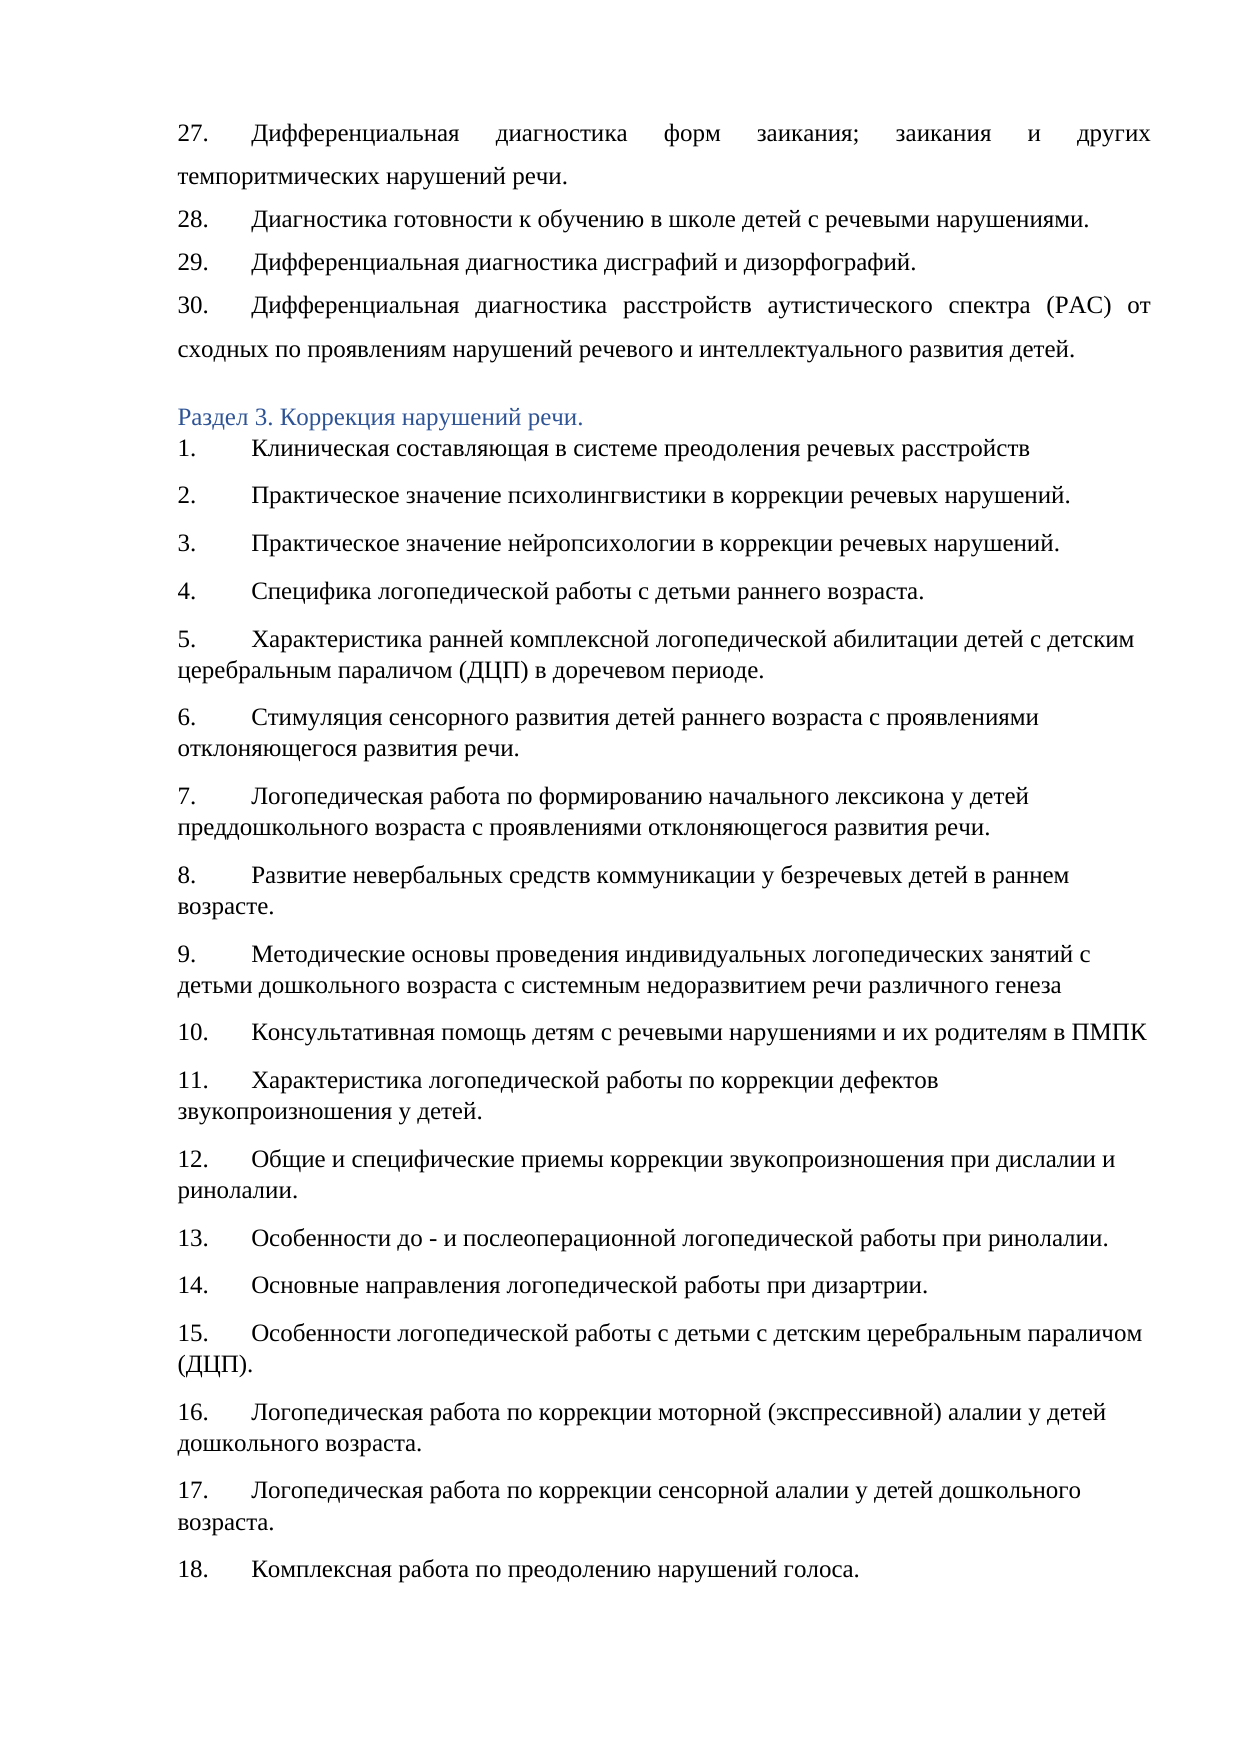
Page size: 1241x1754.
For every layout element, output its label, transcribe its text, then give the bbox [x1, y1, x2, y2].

text 12. Общие и специфические приемы коррекции звукопроизношения при дислалии и ринолалии. [177, 1144, 1152, 1204]
list Диагностика готовности к обучению в школе детей с речевыми нарушениями. [177, 204, 1152, 233]
list Дифференциальная диагностика форм заикания; заикания и других темпоритмических нарушений речи. [177, 118, 1152, 190]
list Дифференциальная диагностика дисграфий и дизорфографий. [177, 247, 1152, 276]
text 3. Практическое значение нейропсихологии в коррекции речевых нарушений. [177, 528, 1152, 557]
text 9. Методические основы проведения индивидуальных логопедических занятий с детьми дошкольного возраста с системным недоразвитием речи различного генеза [177, 939, 1152, 998]
text 7. Логопедическая работа по формированию начального лексикона у детей преддошкольного возраста с проявлениями отклоняющегося развития речи. [177, 781, 1152, 841]
text 4. Специфика логопедической работы с детьми раннего возраста. [177, 576, 1152, 605]
text 2. Практическое значение психолингвистики в коррекции речевых нарушений. [177, 481, 1152, 509]
text 5. Характеристика ранней комплексной логопедической абилитации детей с детским церебральным параличом (ДЦП) в доречевом периоде. [177, 624, 1152, 683]
text 13. Особенности до - и послеоперационной логопедической работы при ринолалии. [177, 1223, 1152, 1251]
text 15. Особенности логопедической работы с детьми с детским церебральным параличом (ДЦП). [177, 1318, 1152, 1378]
text 17. Логопедическая работа по коррекции сенсорной алалии у детей дошкольного возраста. [177, 1476, 1152, 1535]
text 6. Стимуляция сенсорного развития детей раннего возраста с проявлениями отклоняющегося развития речи. [177, 702, 1152, 762]
text 16. Логопедическая работа по коррекции моторной (экспрессивной) алалии у детей дошкольного возраста. [177, 1397, 1152, 1457]
text 14. Основные направления логопедической работы при дизартрии. [177, 1270, 1152, 1299]
subtitle Раздел 3. Коррекция нарушений речи. [177, 402, 1152, 431]
text 10. Консультативная помощь детям с речевыми нарушениями и их родителям в ПМПК [177, 1017, 1152, 1046]
list Дифференциальная диагностика расстройств аутистического спектра (РАС) от сходных по проявлениям нарушений речевого и интеллектуального развития детей. [177, 291, 1152, 362]
text 1. Клиническая составляющая в системе преодоления речевых расстройств [177, 433, 1152, 462]
text 18. Комплексная работа по преодолению нарушений голоса. [177, 1554, 1152, 1583]
text 8. Развитие невербальных средств коммуникации у безречевых детей в раннем возрасте. [177, 860, 1152, 920]
text 11. Характеристика логопедической работы по коррекции дефектов звукопроизношения у детей. [177, 1065, 1152, 1125]
